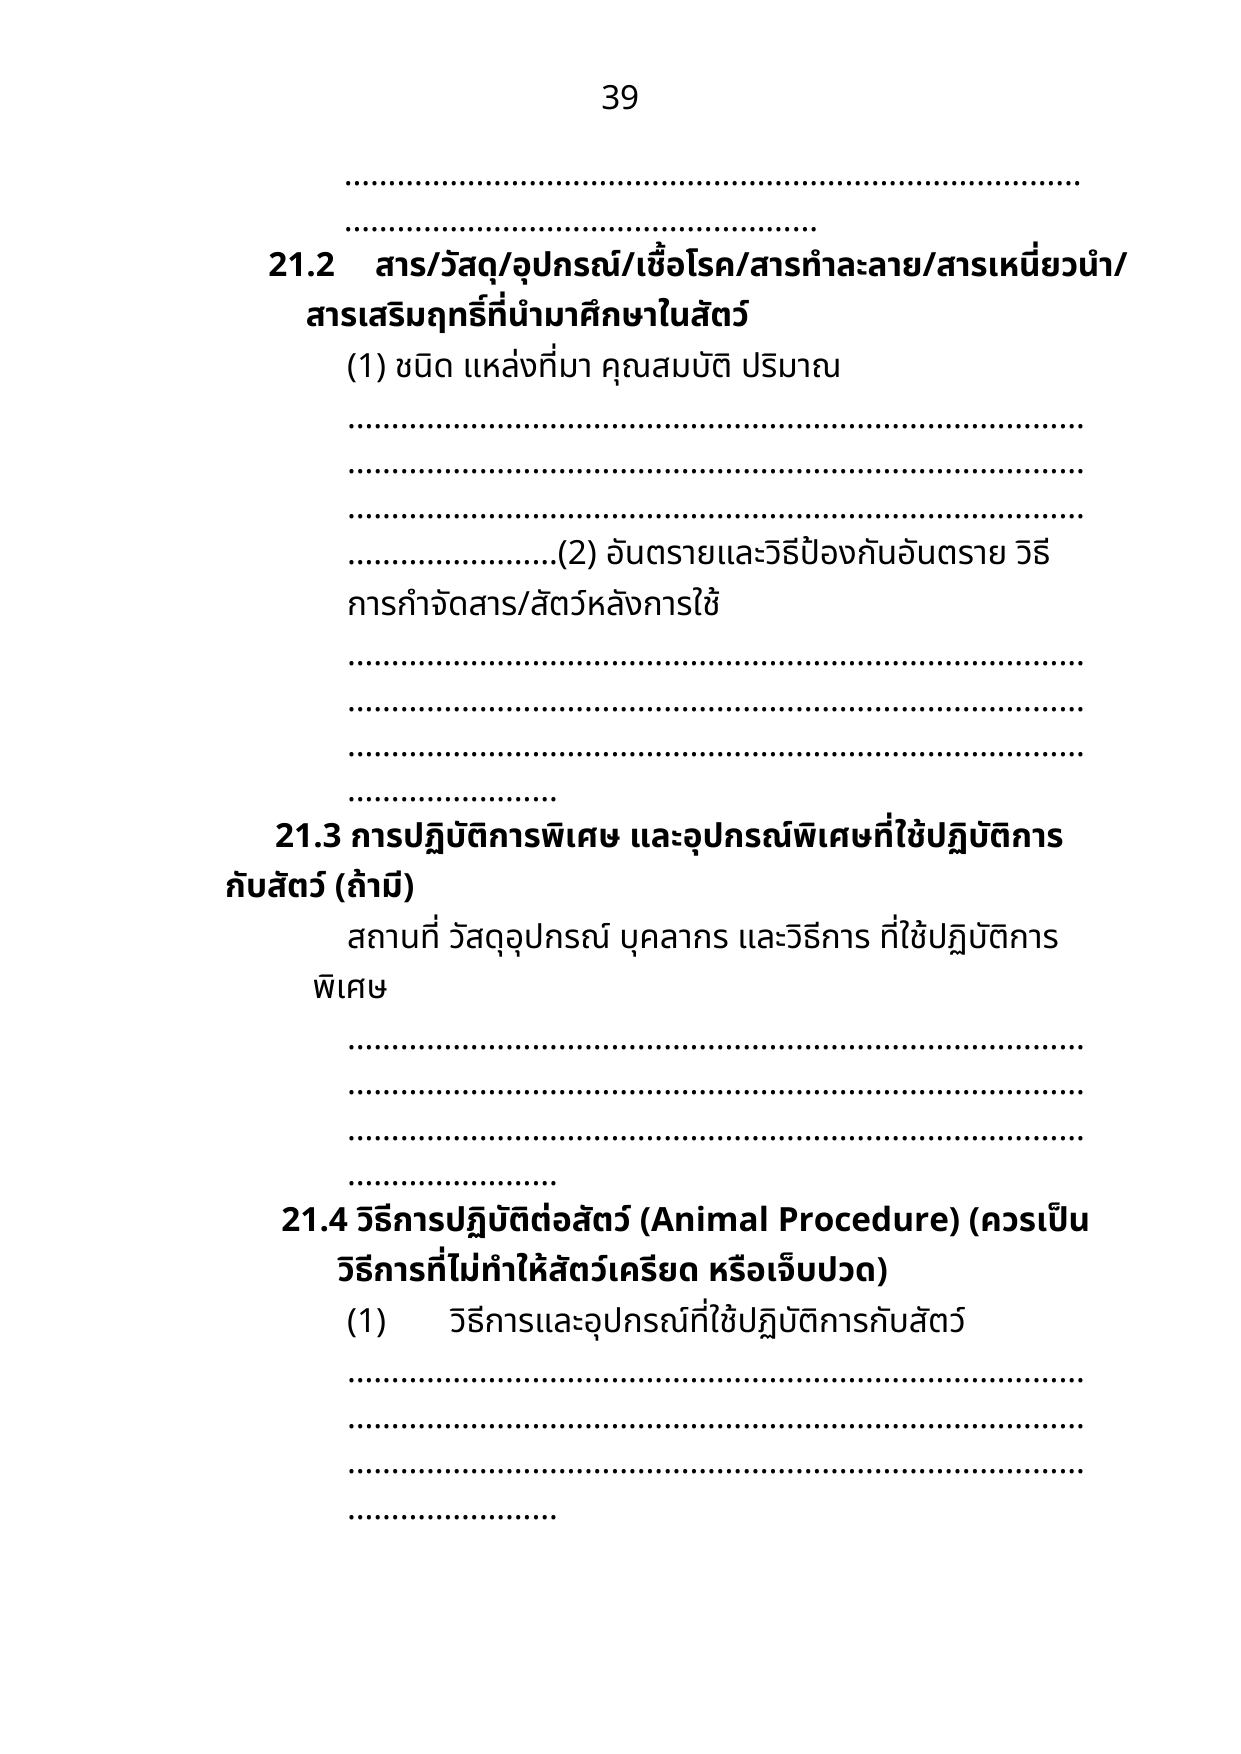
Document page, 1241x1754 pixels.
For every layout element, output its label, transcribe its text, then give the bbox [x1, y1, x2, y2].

list ……………………………………………………………………………………………………………………………………………………………………………………………………………………………………………………(2) อันตรายและวิธีป้องกันอันตราย วิธีการกำจัดสาร/สัตว์หลังการใช้ [347, 392, 1090, 630]
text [347, 1347, 1090, 1529]
list 21.3 การปฏิบัติการพิเศษ และอุปกรณ์พิเศษที่ใช้ปฏิบัติการกับสัตว์ (ถ้ามี) [225, 812, 1090, 913]
list (1) ชนิด แหล่งที่มา คุณสมบัติ ปริมาณ [347, 342, 1090, 392]
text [344, 150, 1090, 241]
list 21.4 วิธีการปฏิบัติต่อสัตว์ (Animal Procedure) (ควรเป็นวิธีการที่ไม่ทำให้สัตว์เครียด หรือเจ็บปวด) [225, 1195, 1090, 1297]
list …………………………………………………………………………………………………………………………………………………………………………………………………………………………………………………… [347, 630, 1090, 812]
list วิธีการและอุปกรณ์ที่ใช้ปฏิบัติการกับสัตว์ [347, 1297, 1090, 1347]
list สาร/วัสดุ/อุปกรณ์/เชื้อโรค/สารทำละลาย/สารเหนี่ยวนำ/สารเสริมฤทธิ์ที่นำมาศึกษาในสัตว์ [268, 241, 1162, 342]
list สถานที่ วัสดุอุปกรณ์ บุคลากร และวิธีการ ที่ใช้ปฏิบัติการพิเศษ [312, 913, 1090, 1014]
list …………………………………………………………………………………………………………………………………………………………………………………………………………………………………………………… [347, 1014, 1090, 1195]
